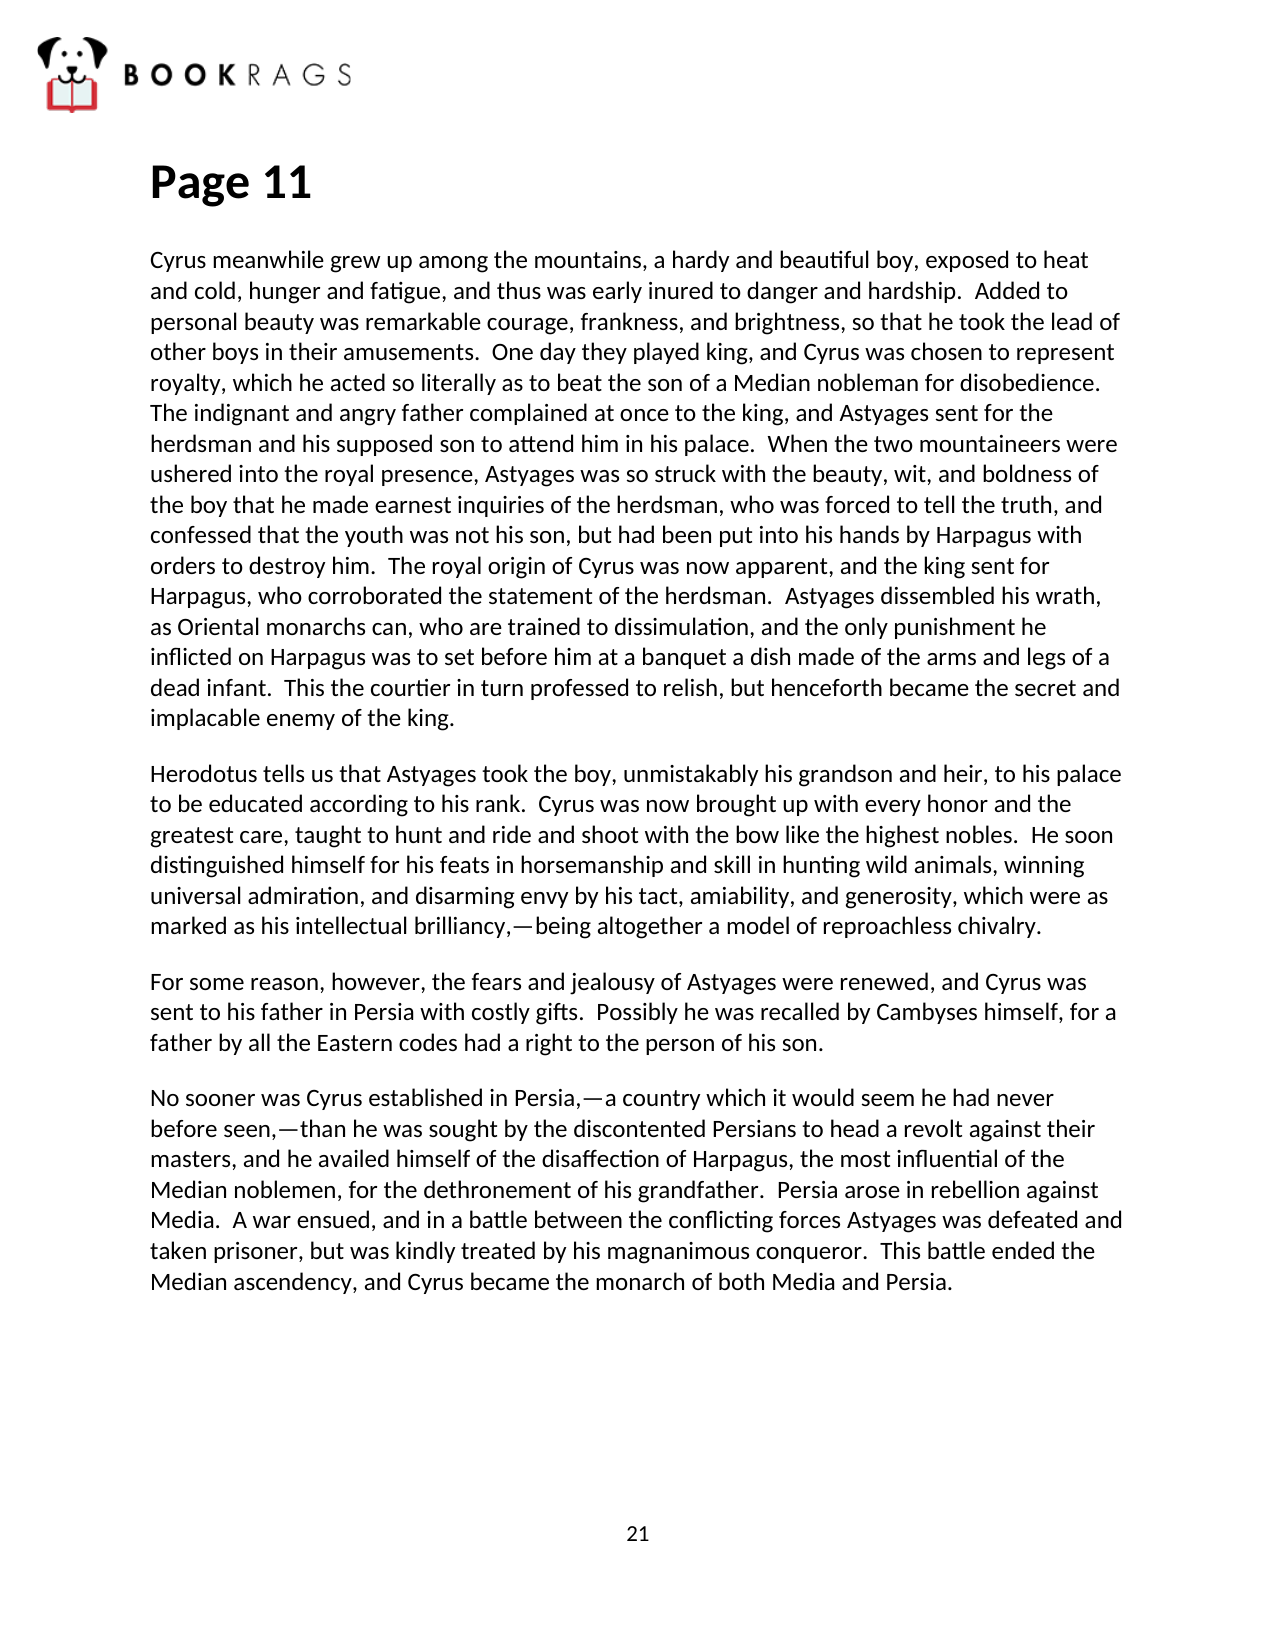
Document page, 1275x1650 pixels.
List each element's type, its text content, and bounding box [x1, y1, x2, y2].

text Herodotus tells us that Astyages took the boy, unmistakably his grandson and heir, to his palace to be educated according to his rank. Cyrus was now brought up with every honor and the greatest care, taught to hunt and ride and shoot with the bow like the highest nobles. He soon distinguished himself for his feats in horsemanship and skill in hunting wild animals, winning universal admiration, and disarming envy by his tact, amiability, and generosity, which were as marked as his intellectual brilliancy,—­being altogether a model of reproachless chivalry. [150, 758, 1125, 941]
picture [37, 37, 351, 113]
text Cyrus meanwhile grew up among the mountains, a hardy and beautiful boy, exposed to heat and cold, hunger and fatigue, and thus was early inured to danger and hardship. Added to personal beauty was remarkable courage, frankness, and brightness, so that he took the lead of other boys in their amusements. One day they played king, and Cyrus was chosen to represent royalty, which he acted so literally as to beat the son of a Median nobleman for disobedience. The indignant and angry father complained at once to the king, and Astyages sent for the herdsman and his supposed son to attend him in his palace. When the two mountaineers were ushered into the royal presence, Astyages was so struck with the beauty, wit, and boldness of the boy that he made earnest inquiries of the herdsman, who was forced to tell the truth, and confessed that the youth was not his son, but had been put into his hands by Harpagus with orders to destroy him. The royal origin of Cyrus was now apparent, and the king sent for Harpagus, who corroborated the statement of the herdsman. Astyages dissembled his wrath, as Oriental monarchs can, who are trained to dissimulation, and the only punishment he inflicted on Harpagus was to set before him at a banquet a dish made of the arms and legs of a dead infant. This the courtier in turn professed to relish, but henceforth became the secret and implacable enemy of the king. [150, 244, 1125, 733]
text For some reason, however, the fears and jealousy of Astyages were renewed, and Cyrus was sent to his father in Persia with costly gifts. Possibly he was recalled by Cambyses himself, for a father by all the Eastern codes had a right to the person of his son. [150, 966, 1125, 1058]
text No sooner was Cyrus established in Persia,—­a country which it would seem he had never before seen,—­than he was sought by the discontented Persians to head a revolt against their masters, and he availed himself of the disaffection of Harpagus, the most influential of the Median noblemen, for the dethronement of his grandfather. Persia arose in rebellion against Media. A war ensued, and in a battle between the conflicting forces Astyages was defeated and taken prisoner, but was kindly treated by his magnanimous conqueror. This battle ended the Median ascendency, and Cyrus became the monarch of both Media and Persia. [150, 1083, 1125, 1296]
text Page 11 [150, 150, 1125, 211]
